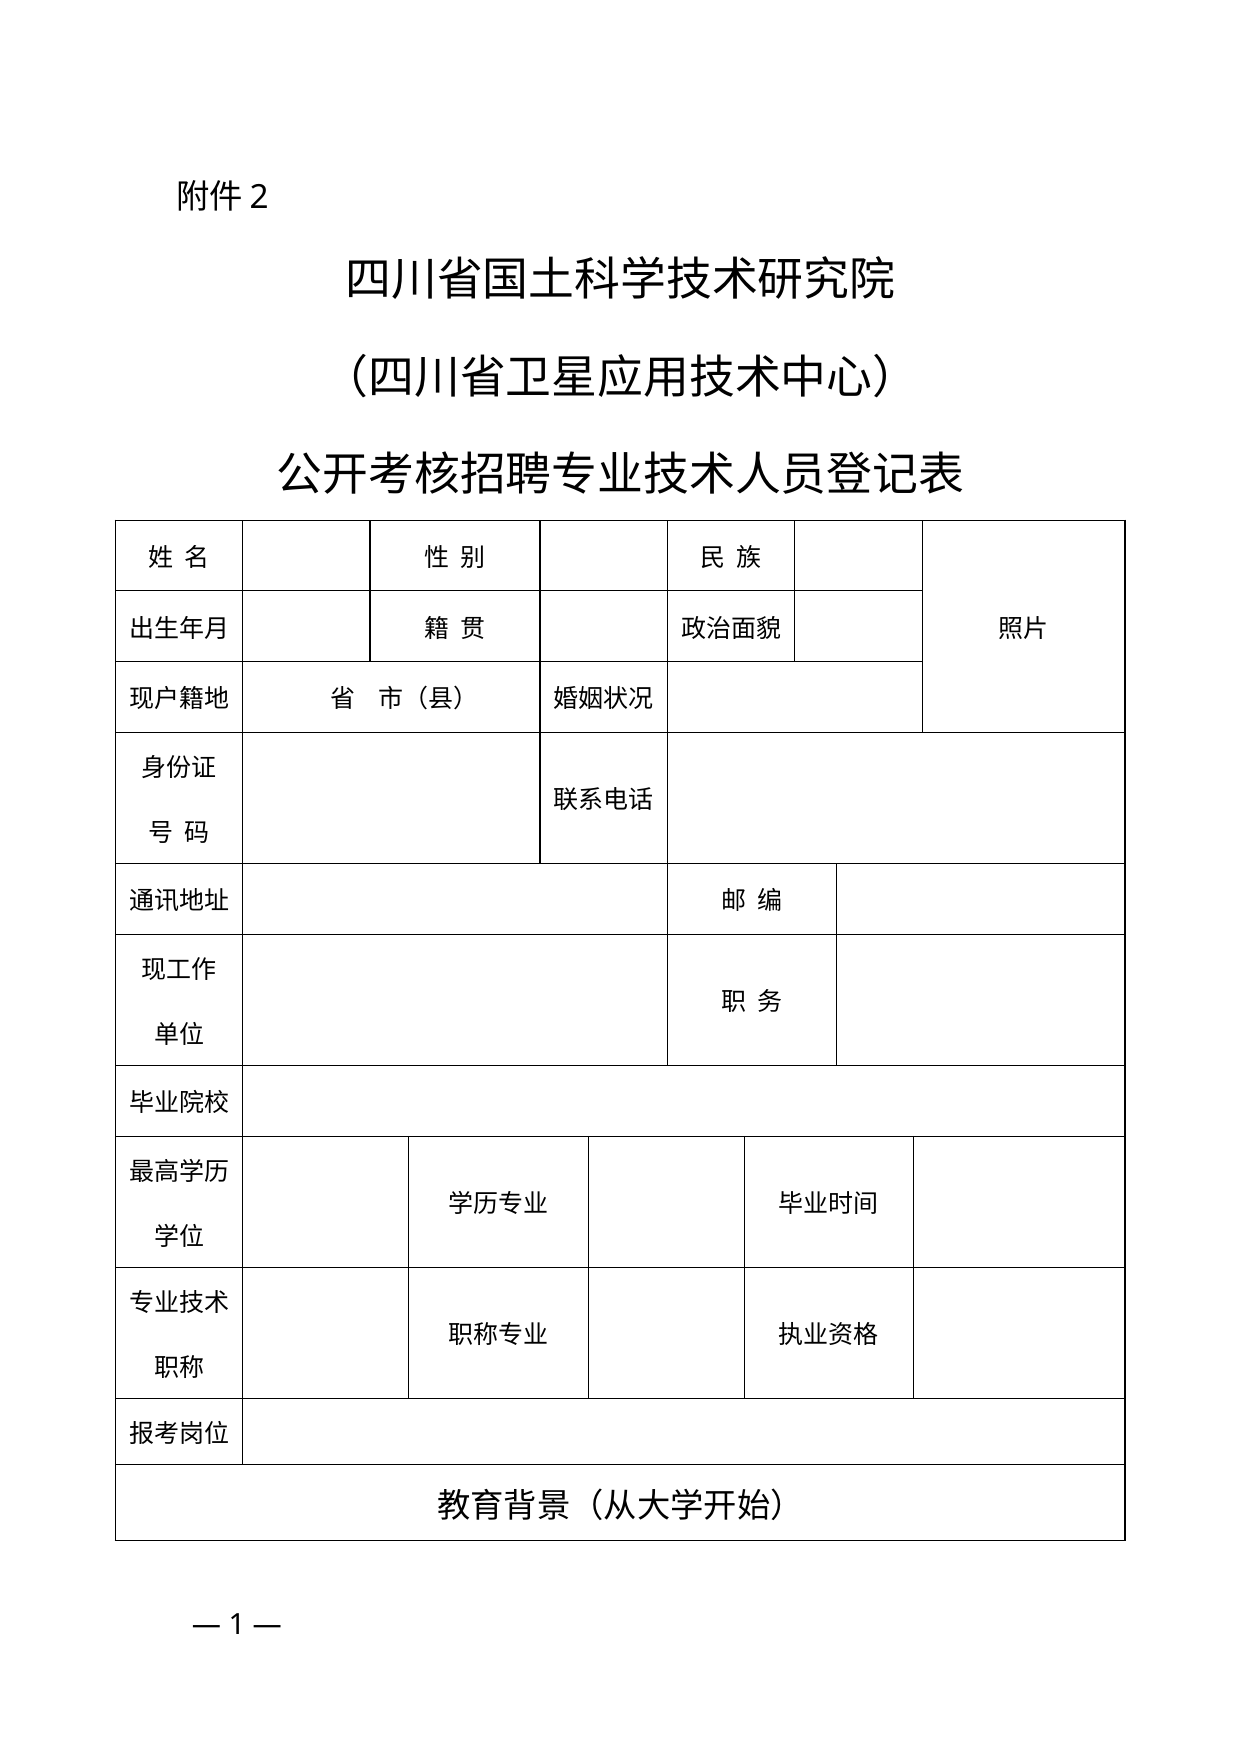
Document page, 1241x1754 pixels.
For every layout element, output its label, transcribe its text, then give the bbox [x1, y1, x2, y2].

table_cell 政治面貌 [668, 591, 794, 661]
table_cell 最高学历学位 [116, 1137, 242, 1267]
table_cell [668, 662, 922, 732]
table_cell 学历专业 [409, 1137, 588, 1267]
table_cell 联系电话 [541, 733, 667, 863]
table_cell [837, 864, 1124, 934]
table_cell 执业资格 [745, 1268, 913, 1398]
table_header 民 族 [668, 521, 794, 590]
table_cell [914, 1137, 1124, 1267]
table_cell [243, 935, 667, 1065]
table_cell 报考岗位 [116, 1399, 242, 1464]
text 附件2 [176, 162, 1064, 227]
table_cell 婚姻状况 [541, 662, 667, 732]
table_cell [589, 1268, 744, 1398]
table_cell 出生年月 [116, 591, 242, 661]
table_cell [914, 1268, 1124, 1398]
table_cell 籍 贯 [371, 591, 539, 661]
table_cell [837, 935, 1124, 1065]
text 公开考核招聘专业技术人员登记表 [176, 422, 1064, 519]
table_cell [243, 864, 667, 934]
table_header 姓 名 [116, 521, 242, 590]
table_cell 职称专业 [409, 1268, 588, 1398]
table_cell [795, 591, 922, 661]
table_cell [243, 1399, 1124, 1464]
table_cell 教育背景（从大学开始） [116, 1465, 1124, 1540]
table_cell 毕业时间 [745, 1137, 913, 1267]
table_cell [589, 1137, 744, 1267]
table_cell 身份证 号 码 [116, 733, 242, 863]
table_cell 毕业院校 [116, 1066, 242, 1136]
table_cell [243, 1066, 1124, 1136]
table_cell [243, 733, 539, 863]
table_cell [243, 1137, 408, 1267]
table_cell 省 市（县） [243, 662, 539, 732]
table_header [795, 521, 922, 590]
table_cell 现户籍地 [116, 662, 242, 732]
table_cell [541, 591, 667, 661]
table_header [541, 521, 667, 590]
table_cell 现工作 单位 [116, 935, 242, 1065]
table_cell 专业技术职称 [116, 1268, 242, 1398]
table_header 性 别 [371, 521, 539, 590]
table_cell [668, 733, 1124, 863]
table_header 照片 [923, 521, 1124, 732]
table_cell [243, 1268, 408, 1398]
table_cell 职 务 [668, 935, 836, 1065]
table_header [243, 521, 369, 590]
text （四川省卫星应用技术中心） [176, 324, 1064, 422]
text 四川省国土科学技术研究院 [176, 227, 1064, 324]
table_cell [243, 591, 369, 661]
table_cell 通讯地址 [116, 864, 242, 934]
table_cell 邮 编 [668, 864, 836, 934]
